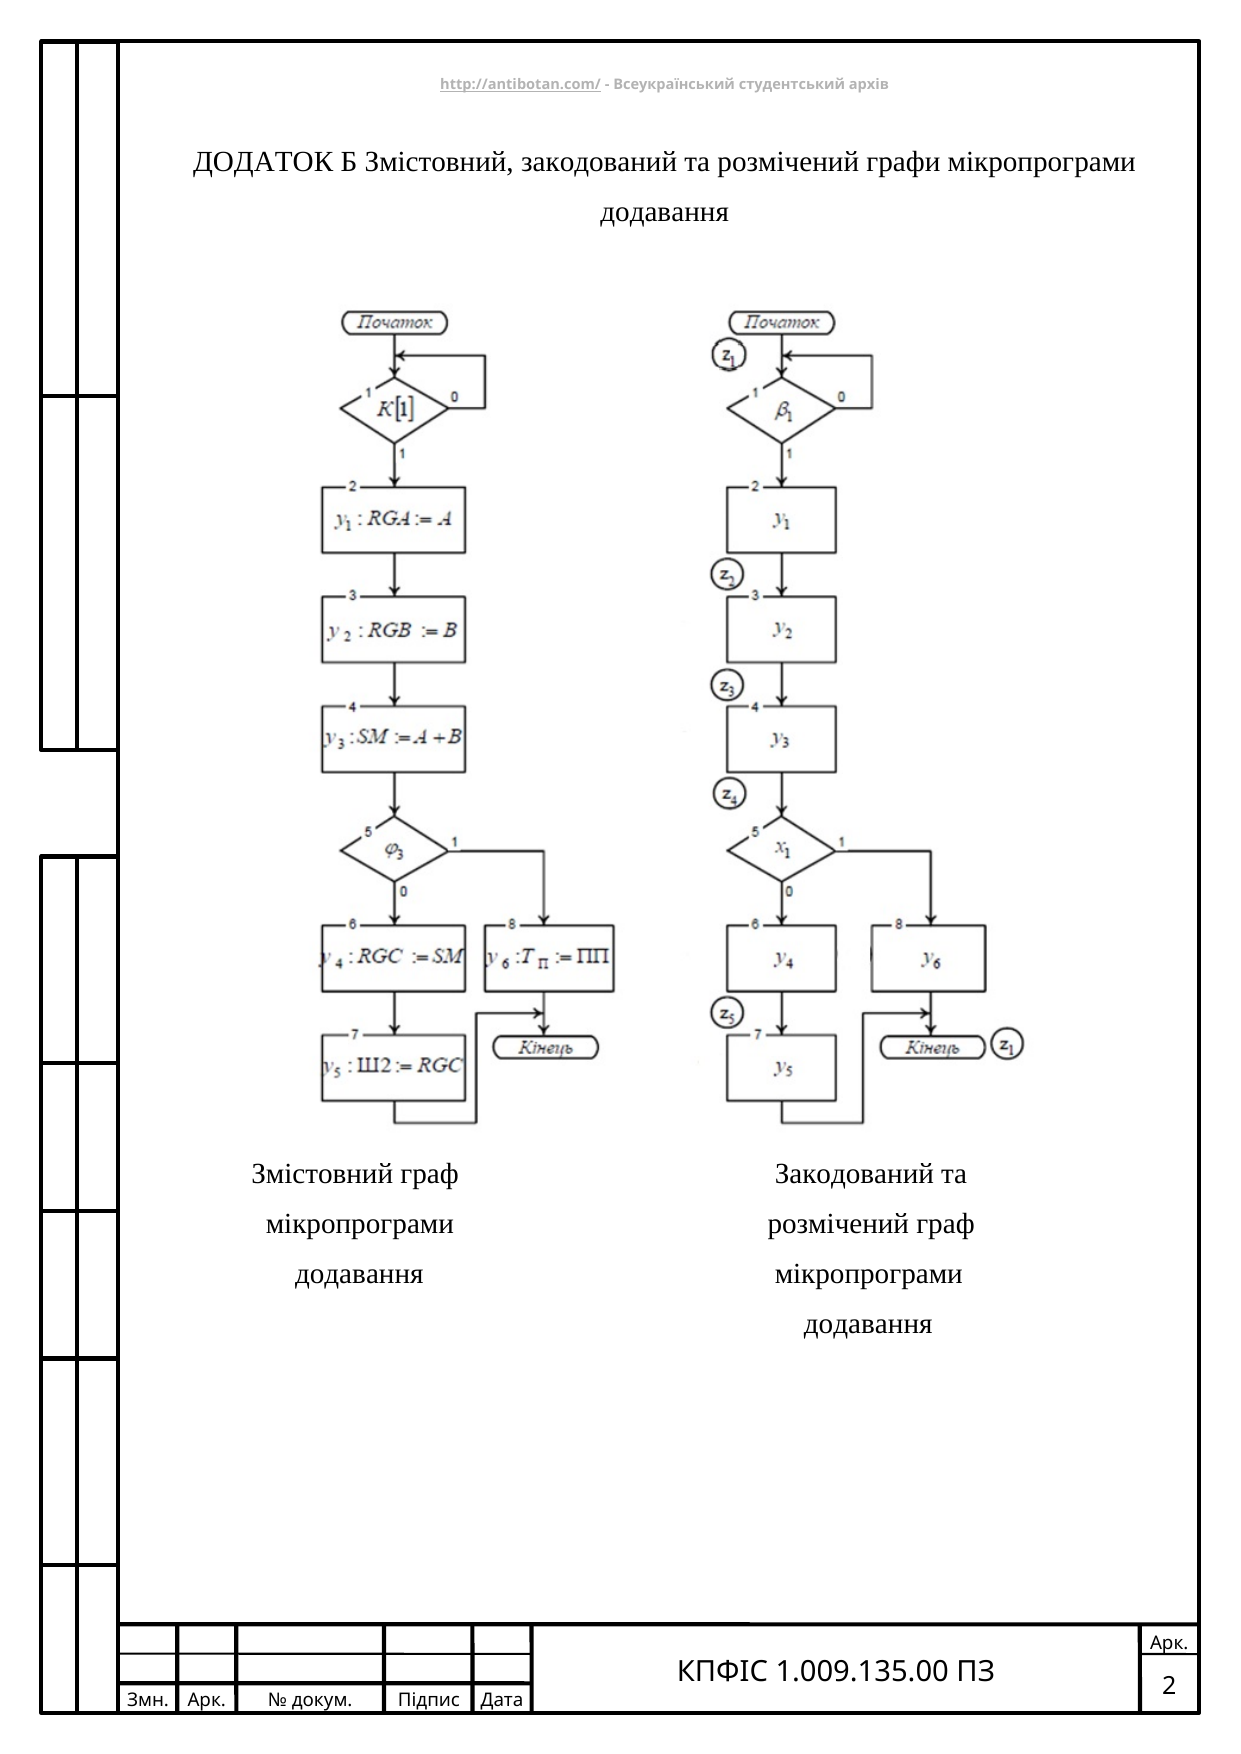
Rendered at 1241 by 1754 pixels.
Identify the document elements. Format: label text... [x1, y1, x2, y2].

text Змістовний граф Закодований та [177, 1156, 1152, 1189]
picture [215, 294, 1114, 1142]
text додавання [177, 1307, 1152, 1340]
text мікропрограми розмічений граф [251, 1206, 1152, 1239]
text додавання мікропрограми [177, 1256, 1152, 1290]
subtitle ДОДАТОК Б Змістовний, закодований та розмічений графи мікропрограми додавання [177, 144, 1152, 228]
